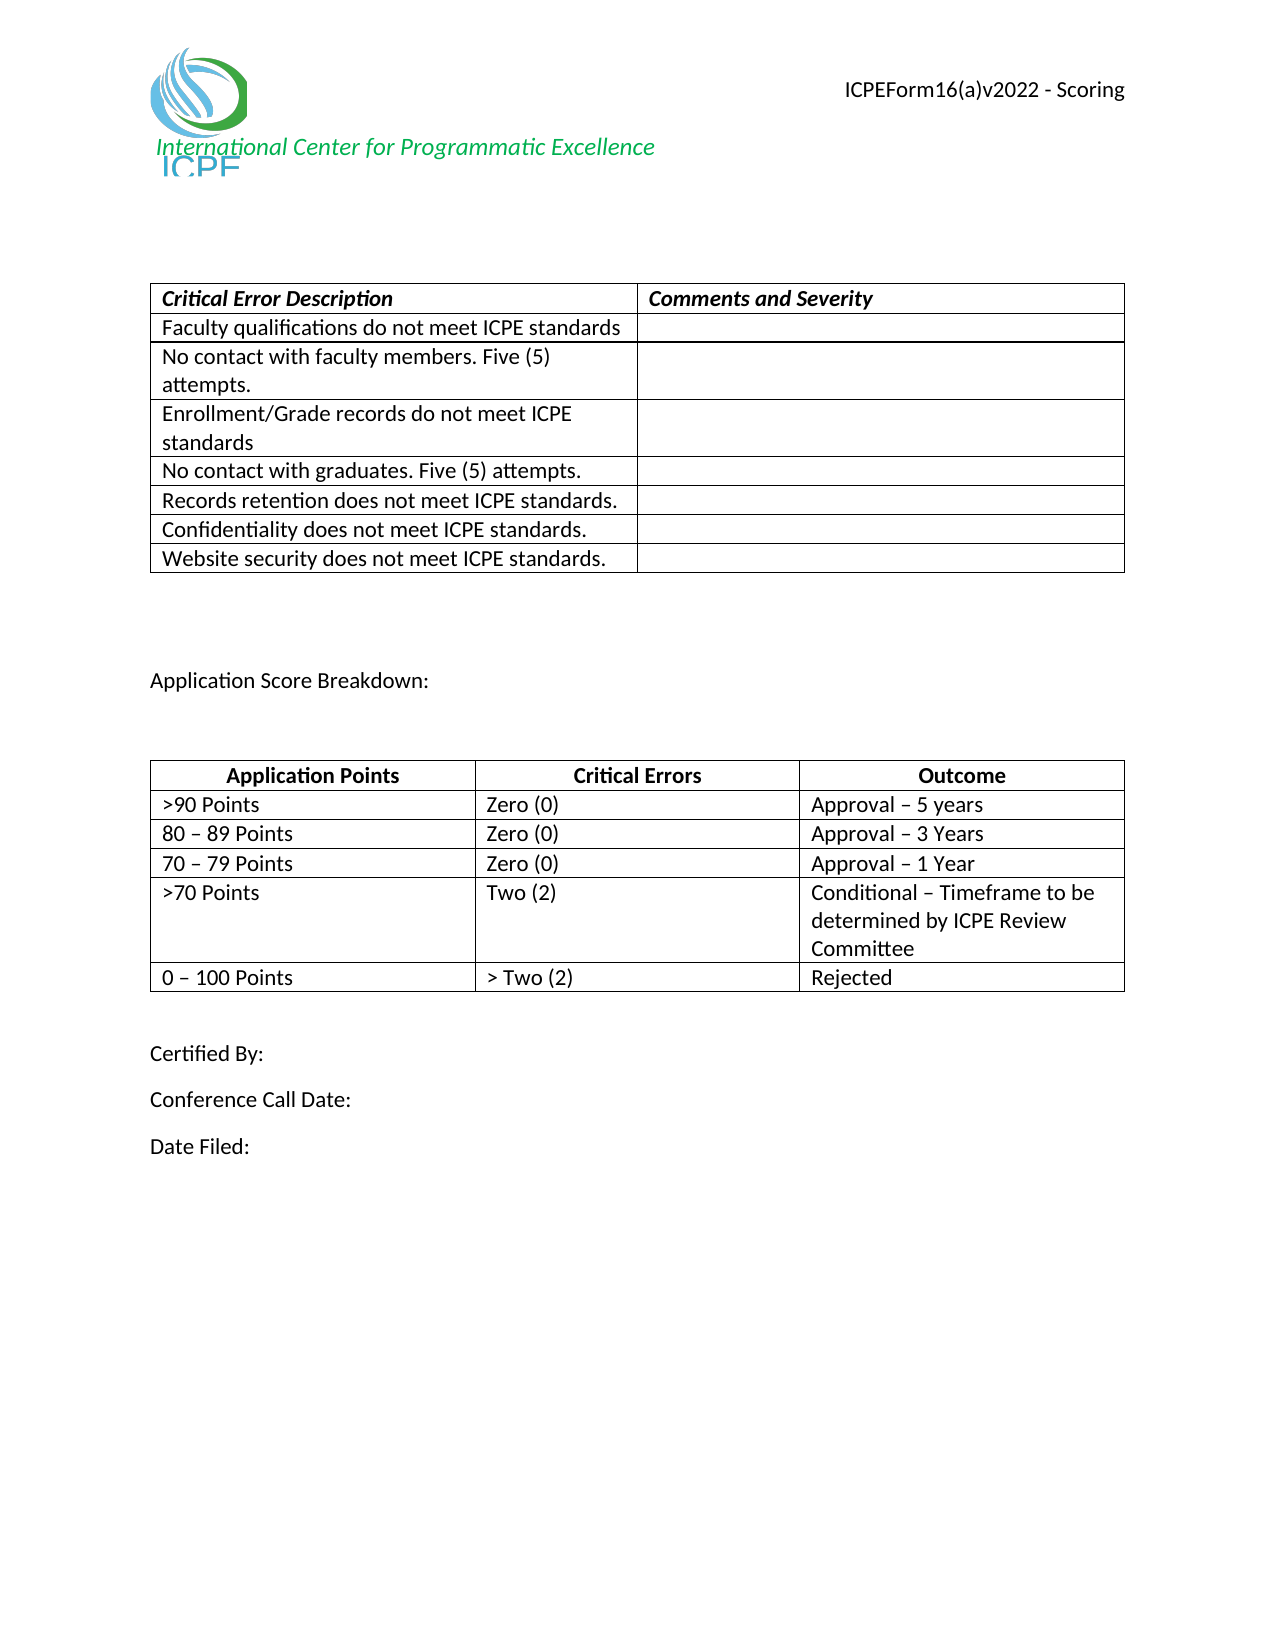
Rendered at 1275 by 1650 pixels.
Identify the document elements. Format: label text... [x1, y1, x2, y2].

table_header Critical Errors [476, 761, 799, 789]
table_header Outcome [800, 761, 1124, 789]
table_cell Enrollment/Grade records do not meet ICPE standards [151, 400, 637, 456]
table_cell >70 Points [151, 878, 475, 962]
table_cell No contact with faculty members. Five (5) attempts. [151, 343, 637, 398]
table_cell Zero (0) [476, 820, 799, 848]
table_cell 80 – 89 Points [151, 820, 475, 848]
text Certified By: [150, 1039, 1125, 1067]
table_cell Zero (0) [476, 791, 799, 818]
text Date Filed: [150, 1132, 1125, 1161]
table_cell Confidentiality does not meet ICPE standards. [151, 515, 637, 543]
table_cell Conditional – Timeframe to be determined by ICPE Review Committee [800, 878, 1124, 962]
table_cell [638, 486, 1124, 514]
table_cell > Two (2) [476, 963, 799, 991]
table_cell 70 – 79 Points [151, 849, 475, 877]
table_cell Zero (0) [476, 849, 799, 877]
table_cell Two (2) [476, 878, 799, 962]
table_cell [638, 314, 1124, 341]
table_cell Website security does not meet ICPE standards. [151, 544, 637, 572]
table_cell [638, 343, 1124, 398]
table_cell Faculty qualifications do not meet ICPE standards [151, 314, 637, 341]
table_header Critical Error Description [151, 284, 637, 312]
table_cell No contact with graduates. Five (5) attempts. [151, 457, 637, 485]
table_header Comments and Severity [638, 284, 1124, 312]
picture [150, 47, 247, 176]
table_cell [638, 515, 1124, 543]
table_cell [638, 457, 1124, 485]
table_cell Approval – 3 Years [800, 820, 1124, 848]
text Application Score Breakdown: [150, 667, 1125, 695]
table_cell >90 Points [151, 791, 475, 818]
table_cell Rejected [800, 963, 1124, 991]
table_cell 0 – 100 Points [151, 963, 475, 991]
table_header Application Points [151, 761, 475, 789]
table_cell [638, 400, 1124, 456]
table_cell Records retention does not meet ICPE standards. [151, 486, 637, 514]
table_cell Approval – 1 Year [800, 849, 1124, 877]
table_cell Approval – 5 years [800, 791, 1124, 818]
table_cell [638, 544, 1124, 572]
text Conference Call Date: [150, 1086, 1125, 1114]
